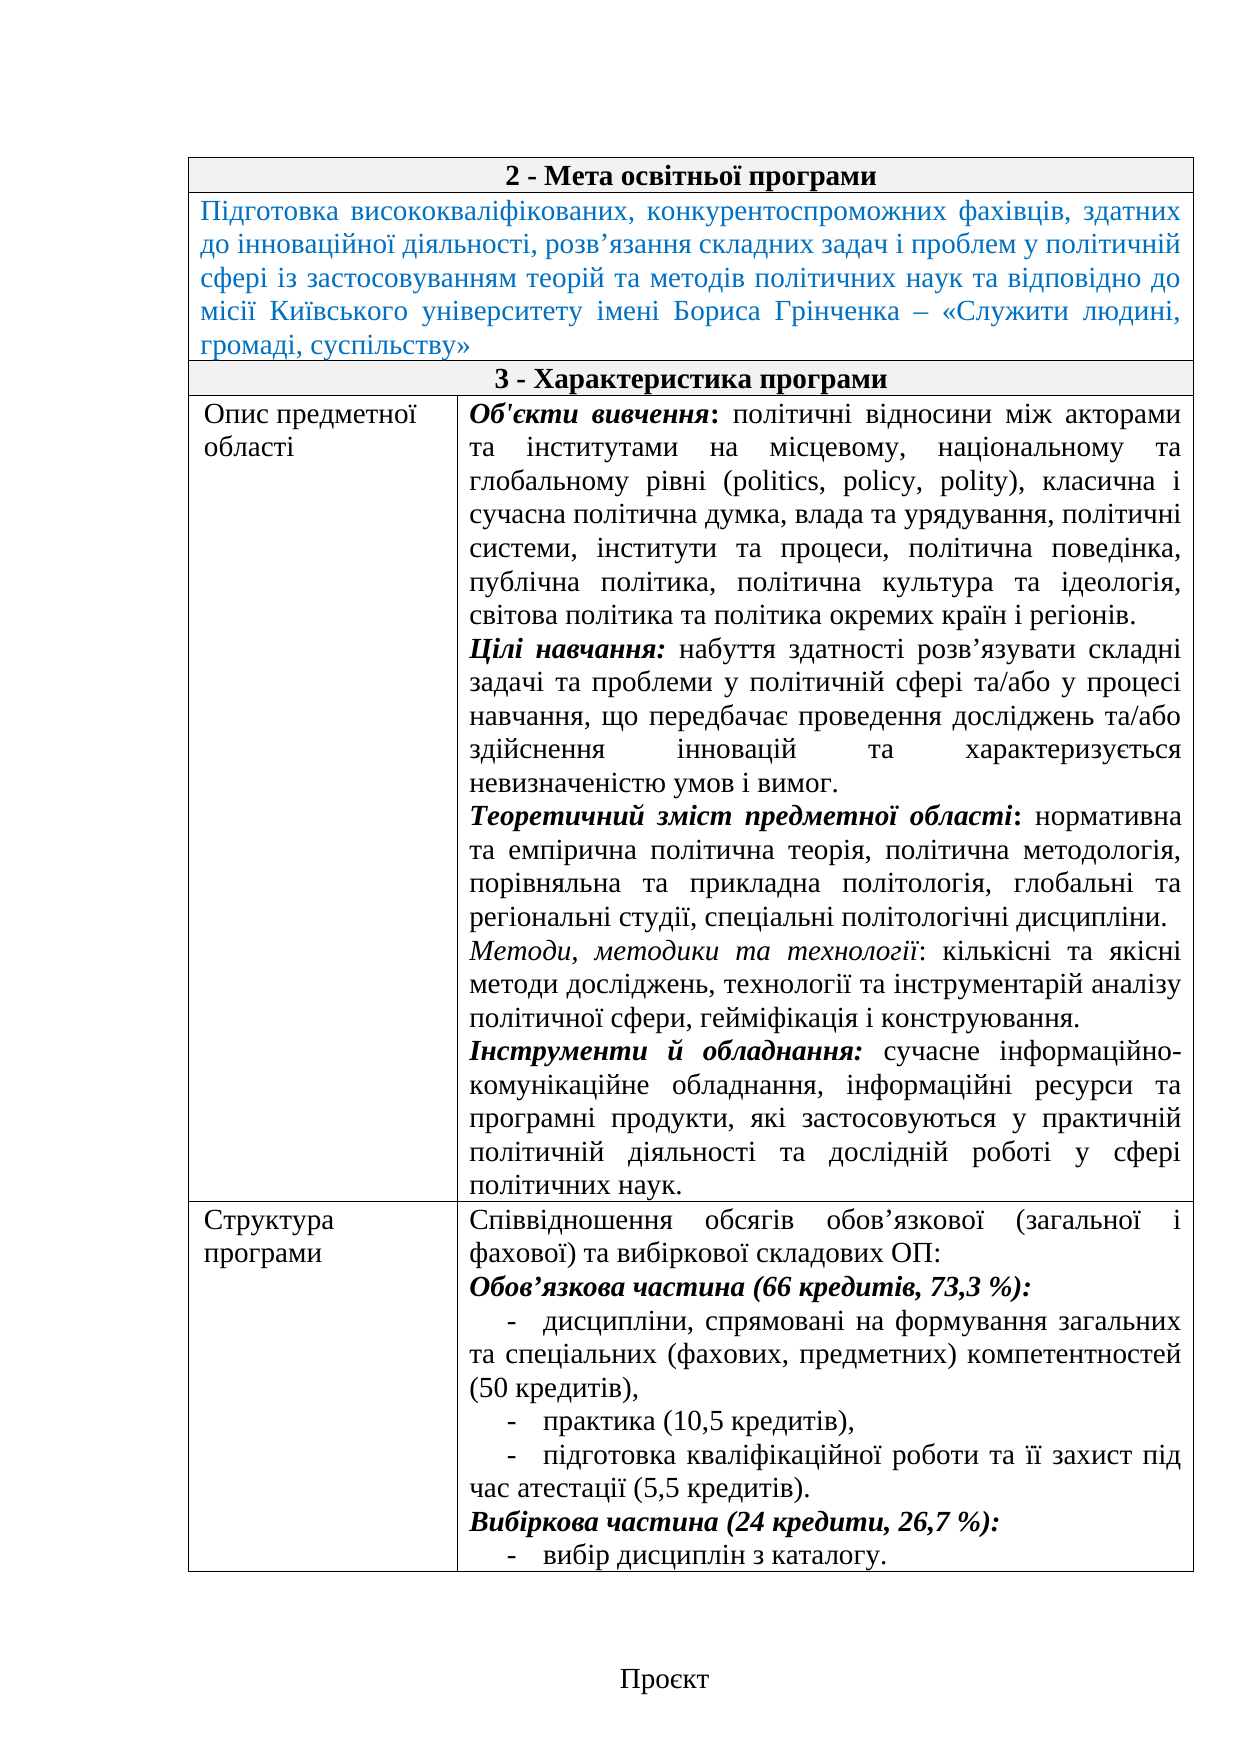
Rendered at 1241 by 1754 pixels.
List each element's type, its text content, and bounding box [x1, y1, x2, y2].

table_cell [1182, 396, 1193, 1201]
table_cell Структура програми [189, 1202, 457, 1571]
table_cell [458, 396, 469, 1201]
table_cell Підготовка висококваліфікованих, конкурентоспроможних фахівців, здатних до інноваційної діяльності, розв’язання складних задач і проблем у політичній сфері із застосовуванням теорій та методів політичних наук та відповідно до місії Київського університету імені Бориса Грінченка – «Служити людині, громаді, суспільству» [189, 193, 1193, 360]
table_cell Співвідношення обсягів обов’язкової (загальної і фахової) та вибіркової складових ОП: Обов’язкова частина (66 кредитів, 73,3 %): дисципліни, спрямовані на формування загальних та спеціальних (фахових, предметних) компетентностей (50 кредитів), практика (10,5 кредитів), підготовка кваліфікаційної роботи та її захист під час атестації (5,5 кредитів). Вибіркова частина (24 кредити, 26,7 %): вибір дисциплін з каталогу. [458, 1202, 1193, 1571]
table_cell 3 - Характеристика програми [189, 361, 1193, 395]
table_header 2 - Мета освітньої програми [189, 158, 1193, 192]
table_cell Опис предметної області [189, 396, 457, 1201]
